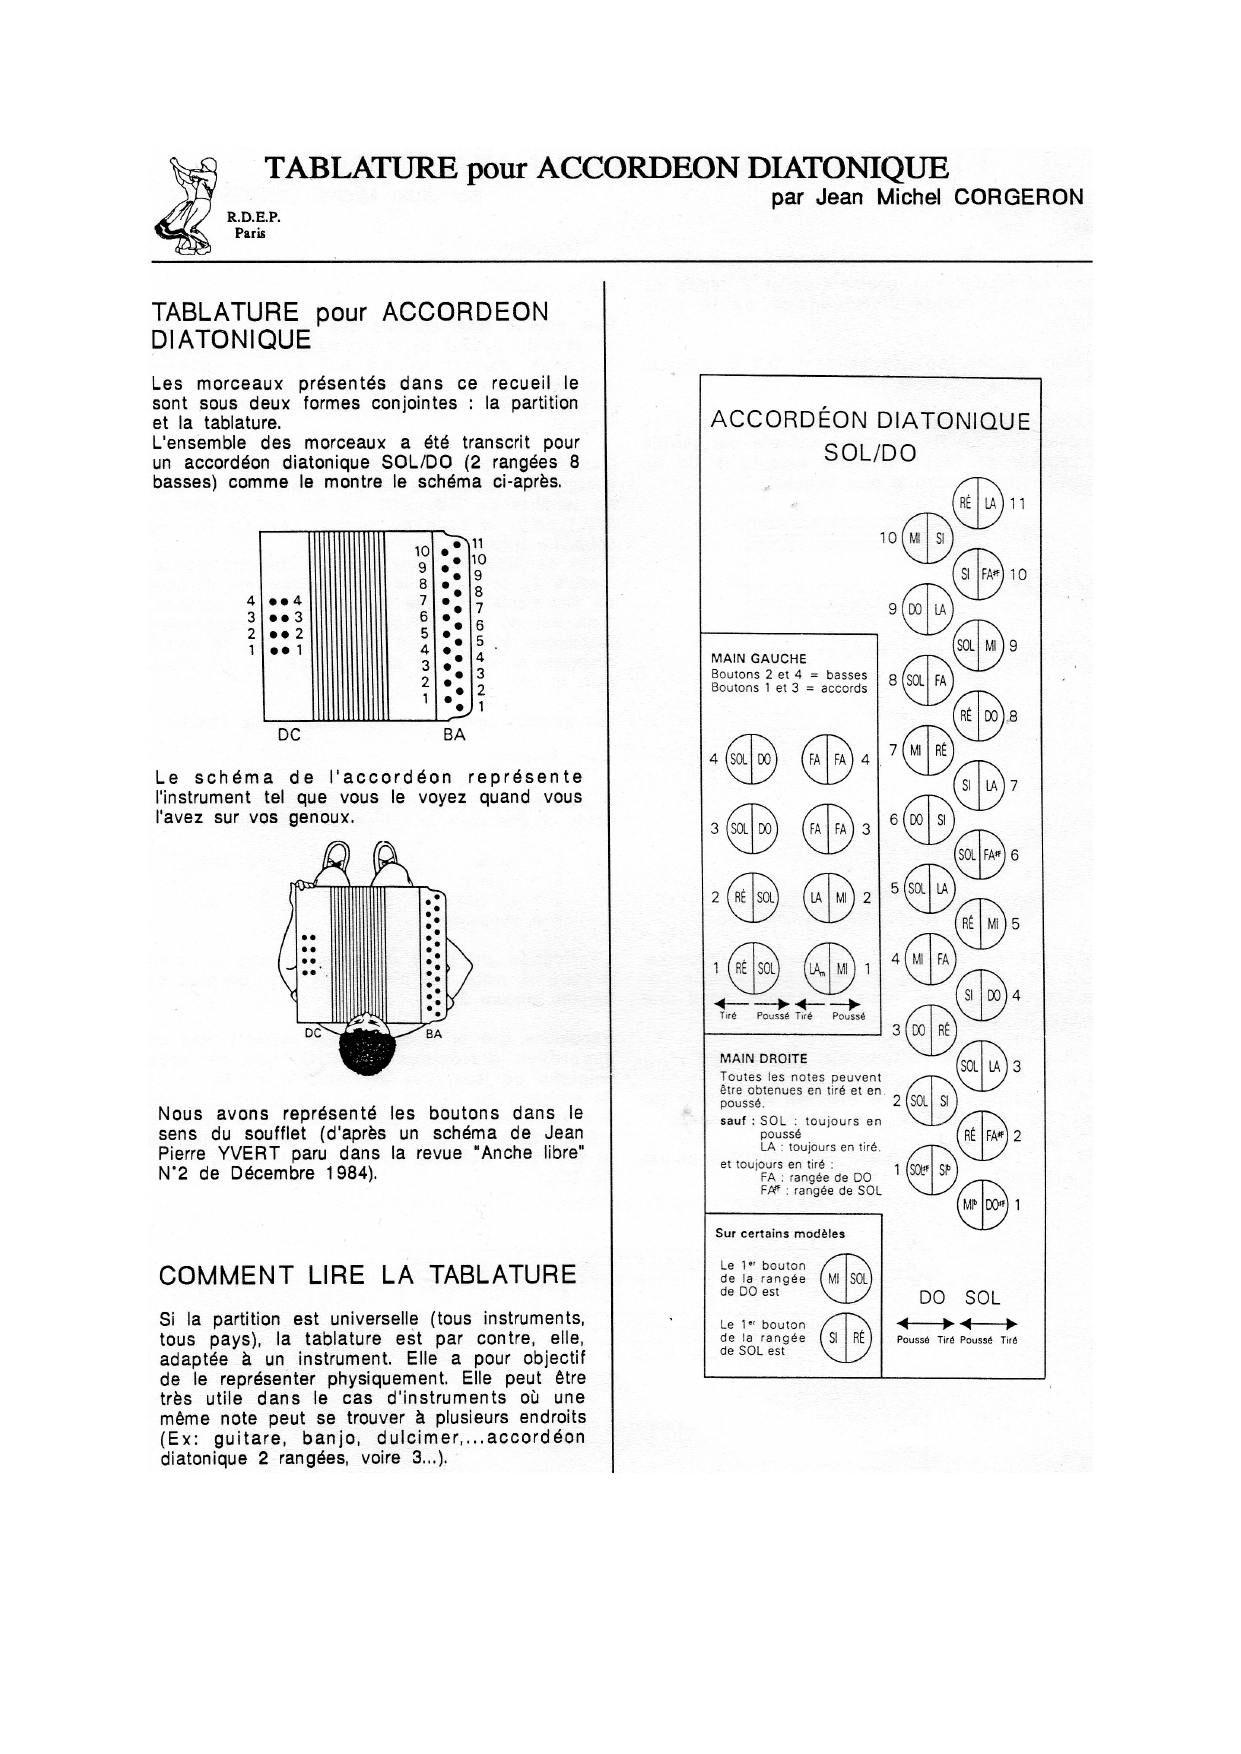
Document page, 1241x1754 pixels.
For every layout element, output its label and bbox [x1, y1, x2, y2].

picture [147, 147, 1093, 1473]
